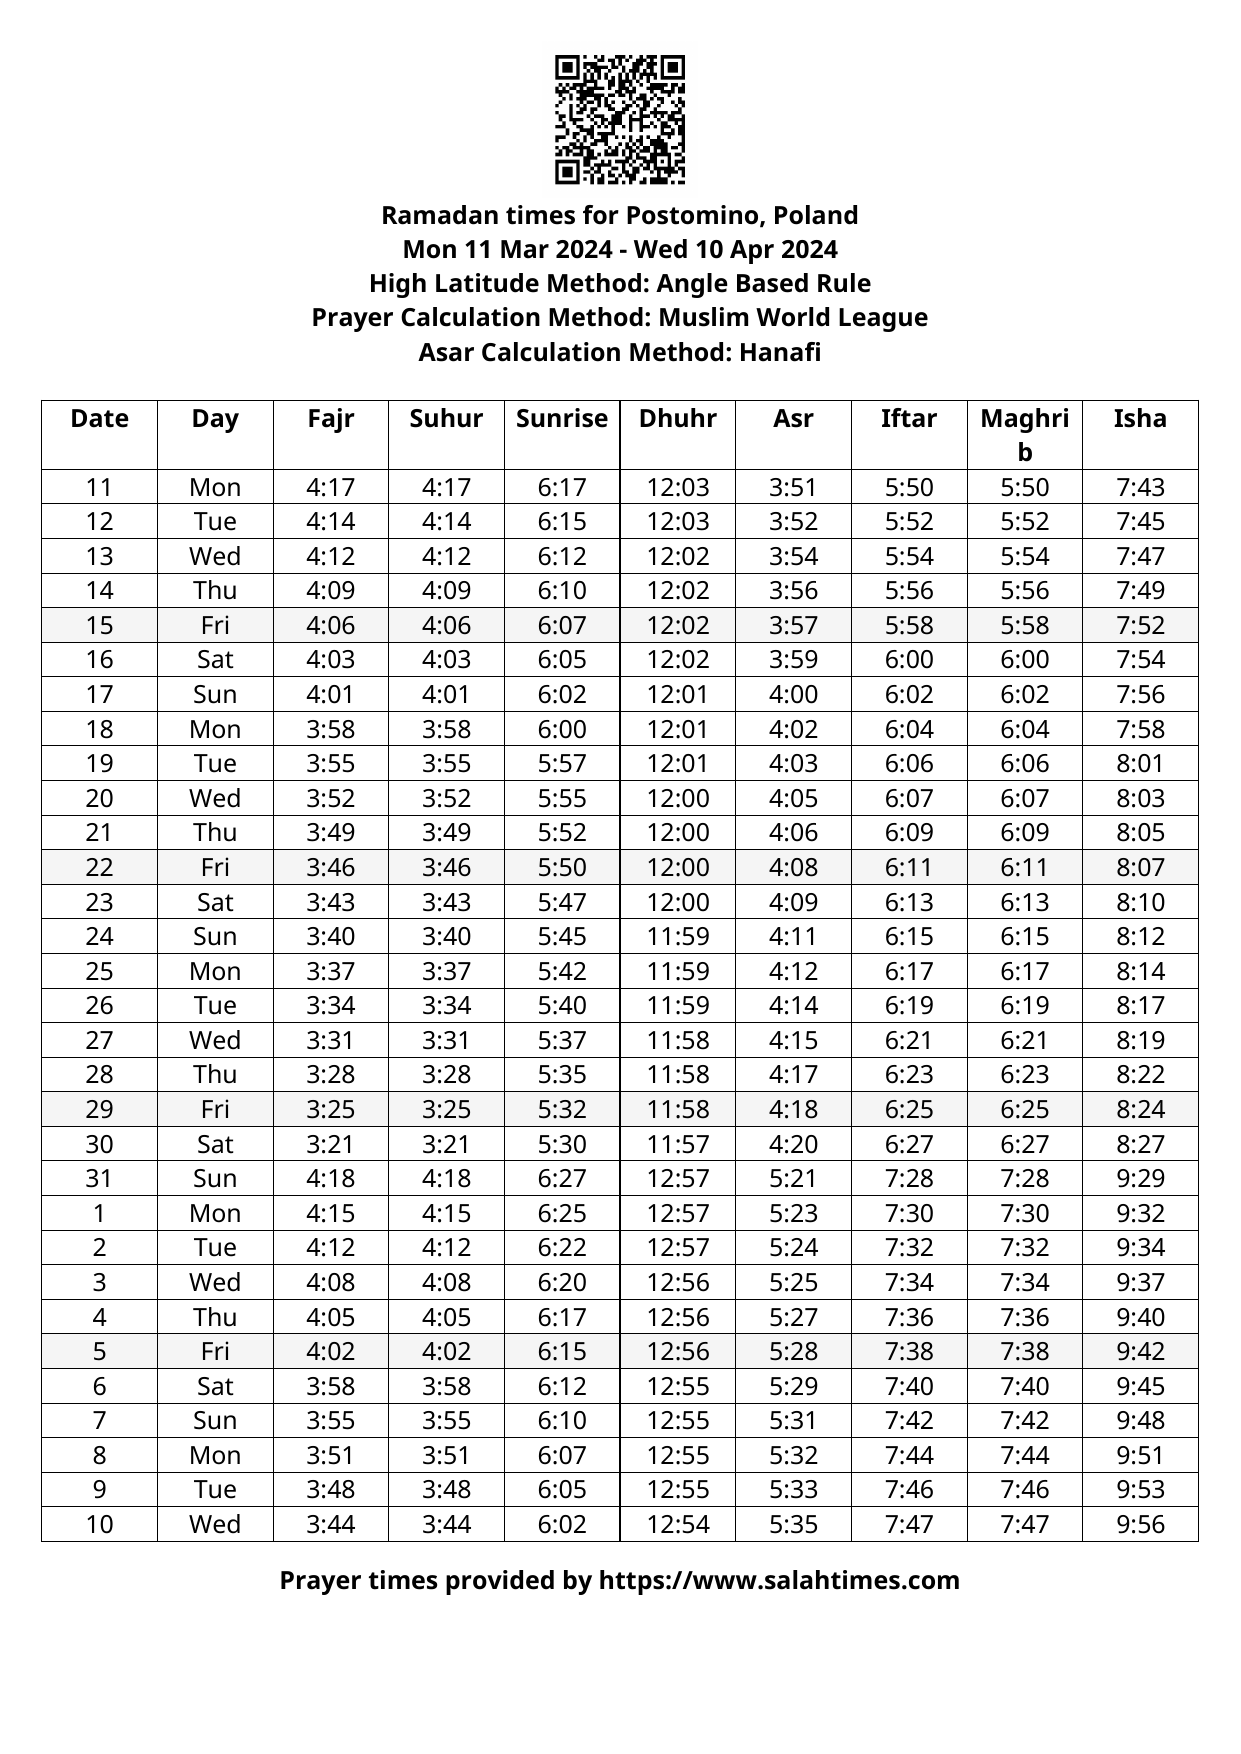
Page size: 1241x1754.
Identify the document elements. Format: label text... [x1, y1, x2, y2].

table_cell 4:08 [736, 850, 851, 884]
table_cell 21 [42, 816, 157, 849]
table_cell 6:09 [968, 816, 1082, 849]
table_cell 5:56 [852, 574, 967, 607]
table_cell 4:03 [274, 643, 388, 676]
table_cell 3:44 [274, 1507, 388, 1541]
table_cell 12:54 [621, 1507, 735, 1541]
table_cell 4:01 [274, 677, 388, 711]
table_cell 4:15 [274, 1196, 388, 1229]
table_cell 5:52 [505, 816, 619, 849]
table_cell 4:09 [389, 574, 504, 607]
table_cell 4:09 [274, 574, 388, 607]
table_cell 26 [42, 989, 157, 1022]
table_cell 6:21 [968, 1023, 1082, 1057]
table_cell 12:00 [621, 781, 735, 814]
table_cell 3:52 [274, 781, 388, 814]
table_cell 6:07 [505, 608, 619, 642]
table_cell Sat [158, 885, 273, 918]
table_cell Tue [158, 989, 273, 1022]
table_cell Wed [158, 1507, 273, 1541]
table_cell 4 [42, 1300, 157, 1333]
table_cell Tue [158, 746, 273, 780]
table_cell 3:43 [274, 885, 388, 918]
table_cell 24 [42, 919, 157, 953]
table_cell 7:47 [1083, 539, 1198, 572]
table_cell 11:59 [621, 954, 735, 987]
table_cell 4:17 [736, 1058, 851, 1091]
table_cell 4:12 [274, 1231, 388, 1264]
table_cell 31 [42, 1161, 157, 1195]
table_cell 3:34 [389, 989, 504, 1022]
table_cell 3:28 [274, 1058, 388, 1091]
table_cell 4:02 [736, 712, 851, 745]
table_cell 3:44 [389, 1507, 504, 1541]
table_cell 12:03 [621, 504, 735, 538]
table_cell 7:30 [968, 1196, 1082, 1229]
table_cell 5:30 [505, 1127, 619, 1160]
table_cell 5:56 [968, 574, 1082, 607]
table_cell 4:12 [736, 954, 851, 987]
table_cell 3:56 [736, 574, 851, 607]
table_cell 4:06 [274, 608, 388, 642]
table_cell 5:58 [852, 608, 967, 642]
table_cell 6:27 [968, 1127, 1082, 1160]
table_cell 4:18 [389, 1161, 504, 1195]
table_cell 4:02 [389, 1334, 504, 1368]
text Mon 11 Mar 2024 - Wed 10 Apr 2024 [42, 232, 1198, 266]
table_cell 5:52 [968, 504, 1082, 538]
table_cell 6:04 [852, 712, 967, 745]
table_cell 5:31 [736, 1404, 851, 1437]
table_cell 4:15 [389, 1196, 504, 1229]
table_cell 3:34 [274, 989, 388, 1022]
table_cell 6:20 [505, 1265, 619, 1299]
table_cell 5:28 [736, 1334, 851, 1368]
table_cell 12:55 [621, 1473, 735, 1506]
table_cell 7:36 [968, 1300, 1082, 1333]
table_cell 3:58 [389, 712, 504, 745]
table_cell 3:37 [274, 954, 388, 987]
table_cell 5:35 [736, 1507, 851, 1541]
table_cell 3:51 [389, 1438, 504, 1472]
table_cell 3:46 [274, 850, 388, 884]
table_cell 9:45 [1083, 1369, 1198, 1402]
table_cell 5:32 [505, 1092, 619, 1126]
table_cell 3:46 [389, 850, 504, 884]
table_cell 9:53 [1083, 1473, 1198, 1506]
table_cell 19 [42, 746, 157, 780]
table_cell 6:27 [852, 1127, 967, 1160]
table_cell 6:23 [852, 1058, 967, 1091]
table_cell 3:52 [736, 504, 851, 538]
table_cell 6:06 [852, 746, 967, 780]
table_cell 7:58 [1083, 712, 1198, 745]
table_cell 7:45 [1083, 504, 1198, 538]
table_cell 5:42 [505, 954, 619, 987]
table_cell 4:00 [736, 677, 851, 711]
table_cell 4:03 [736, 746, 851, 780]
table_cell 4:05 [389, 1300, 504, 1333]
table_cell 6:22 [505, 1231, 619, 1264]
table_cell 3:51 [736, 470, 851, 503]
table_cell 8:17 [1083, 989, 1198, 1022]
table_cell 6:09 [852, 816, 967, 849]
table_cell 5:55 [505, 781, 619, 814]
table_cell 7:38 [968, 1334, 1082, 1368]
table_cell 12:02 [621, 539, 735, 572]
table_cell 6:00 [505, 712, 619, 745]
text High Latitude Method: Angle Based Rule [42, 266, 1198, 300]
text Prayer times provided by https://www.salahtimes.com [42, 1563, 1198, 1597]
table_header Suhur [389, 401, 504, 469]
table_cell 11:58 [621, 1023, 735, 1057]
table_cell 3:40 [389, 919, 504, 953]
table_cell Mon [158, 1438, 273, 1472]
table_cell 6:12 [505, 1369, 619, 1402]
table_cell 13 [42, 539, 157, 572]
table_cell 4:08 [389, 1265, 504, 1299]
table_header Maghrib [968, 401, 1082, 469]
table_cell 12:57 [621, 1161, 735, 1195]
table_cell 3:40 [274, 919, 388, 953]
table_cell 7:28 [968, 1161, 1082, 1195]
table_header Isha [1083, 401, 1198, 469]
table_cell Sat [158, 1127, 273, 1160]
table_cell 6:05 [505, 643, 619, 676]
table_cell 6:12 [505, 539, 619, 572]
table_cell 9:48 [1083, 1404, 1198, 1437]
table_cell Wed [158, 1023, 273, 1057]
table_cell 9:29 [1083, 1161, 1198, 1195]
table_cell 20 [42, 781, 157, 814]
table_cell 12:00 [621, 850, 735, 884]
table_cell 7:42 [968, 1404, 1082, 1437]
table_cell 8:10 [1083, 885, 1198, 918]
table_cell Fri [158, 850, 273, 884]
table_cell Thu [158, 1058, 273, 1091]
table_cell 7:46 [852, 1473, 967, 1506]
table_cell 3:48 [389, 1473, 504, 1506]
table_cell 5:52 [852, 504, 967, 538]
table_cell 6:02 [505, 1507, 619, 1541]
table_cell 5:45 [505, 919, 619, 953]
table_cell 5:50 [968, 470, 1082, 503]
table_cell Mon [158, 1196, 273, 1229]
table_cell 12:00 [621, 885, 735, 918]
table_cell 7:30 [852, 1196, 967, 1229]
table_cell 4:14 [389, 504, 504, 538]
table_cell 8:19 [1083, 1023, 1198, 1057]
table_cell 3:55 [274, 746, 388, 780]
table_cell 6:21 [852, 1023, 967, 1057]
table_cell 6:00 [852, 643, 967, 676]
table_cell Thu [158, 574, 273, 607]
table_cell 7:46 [968, 1473, 1082, 1506]
table_cell 6:17 [505, 1300, 619, 1333]
table_cell 5:32 [736, 1438, 851, 1472]
table_cell Tue [158, 1473, 273, 1506]
table_cell 17 [42, 677, 157, 711]
table_cell 3:21 [274, 1127, 388, 1160]
table_cell 7:40 [968, 1369, 1082, 1402]
table_cell 15 [42, 608, 157, 642]
table_cell 12:02 [621, 643, 735, 676]
table_cell 7:34 [968, 1265, 1082, 1299]
table_cell 6:19 [968, 989, 1082, 1022]
table_cell 5:50 [505, 850, 619, 884]
table_cell Fri [158, 1334, 273, 1368]
table_cell 4:11 [736, 919, 851, 953]
table_cell 2 [42, 1231, 157, 1264]
table_cell 6:15 [505, 1334, 619, 1368]
table_cell 6:15 [968, 919, 1082, 953]
table_cell 7:47 [852, 1507, 967, 1541]
table_cell Tue [158, 504, 273, 538]
table_cell 1 [42, 1196, 157, 1229]
table_cell 7:38 [852, 1334, 967, 1368]
table_cell 25 [42, 954, 157, 987]
text Ramadan times for Postomino, Poland [42, 198, 1198, 232]
table_cell 12:01 [621, 746, 735, 780]
table_cell 7 [42, 1404, 157, 1437]
table_cell 4:08 [274, 1265, 388, 1299]
table_cell 6 [42, 1369, 157, 1402]
table_cell 4:17 [274, 470, 388, 503]
table_cell 7:47 [968, 1507, 1082, 1541]
table_cell 22 [42, 850, 157, 884]
table_cell Tue [158, 1231, 273, 1264]
table_cell 3:37 [389, 954, 504, 987]
table_cell 9 [42, 1473, 157, 1506]
table_cell 3:25 [274, 1092, 388, 1126]
table_header Day [158, 401, 273, 469]
table_header Date [42, 401, 157, 469]
table_cell Fri [158, 1092, 273, 1126]
table_cell 12:55 [621, 1404, 735, 1437]
table_cell 4:06 [736, 816, 851, 849]
table_cell 4:20 [736, 1127, 851, 1160]
table_cell 3:49 [389, 816, 504, 849]
table_cell 12:57 [621, 1196, 735, 1229]
table_cell 5:40 [505, 989, 619, 1022]
table_cell 3 [42, 1265, 157, 1299]
table_header Fajr [274, 401, 388, 469]
table_cell Mon [158, 470, 273, 503]
table_cell 3:28 [389, 1058, 504, 1091]
table_cell 12:00 [621, 816, 735, 849]
table_cell 7:32 [968, 1231, 1082, 1264]
table_cell 6:13 [852, 885, 967, 918]
table_cell 27 [42, 1023, 157, 1057]
table_cell 4:12 [389, 1231, 504, 1264]
table_cell 8:14 [1083, 954, 1198, 987]
table_cell 5:54 [852, 539, 967, 572]
table_cell 9:37 [1083, 1265, 1198, 1299]
table_cell 6:10 [505, 1404, 619, 1437]
table_cell 12:56 [621, 1265, 735, 1299]
table_cell 8:01 [1083, 746, 1198, 780]
table_cell 11:59 [621, 989, 735, 1022]
table_cell 6:19 [852, 989, 967, 1022]
table_cell 6:07 [505, 1438, 619, 1472]
table_cell 6:10 [505, 574, 619, 607]
table_cell 6:25 [852, 1092, 967, 1126]
table_cell 6:25 [505, 1196, 619, 1229]
table_cell 12:01 [621, 677, 735, 711]
table_cell 5:54 [968, 539, 1082, 572]
table_cell 6:27 [505, 1161, 619, 1195]
table_cell 8:03 [1083, 781, 1198, 814]
table_cell 5:57 [505, 746, 619, 780]
table_cell 23 [42, 885, 157, 918]
table_cell 7:28 [852, 1161, 967, 1195]
table_cell 11:58 [621, 1092, 735, 1126]
table_cell 4:05 [274, 1300, 388, 1333]
table_cell 4:05 [736, 781, 851, 814]
table_cell 7:56 [1083, 677, 1198, 711]
table_cell Sat [158, 1369, 273, 1402]
table_cell 6:17 [852, 954, 967, 987]
table_cell Wed [158, 1265, 273, 1299]
table_cell 5:33 [736, 1473, 851, 1506]
table_cell 6:02 [505, 677, 619, 711]
table_cell 6:07 [852, 781, 967, 814]
table_cell 14 [42, 574, 157, 607]
table_cell 11:59 [621, 919, 735, 953]
table_cell 5:24 [736, 1231, 851, 1264]
table_cell 4:17 [389, 470, 504, 503]
table_cell 5:35 [505, 1058, 619, 1091]
table_cell 4:12 [389, 539, 504, 572]
table_cell 6:00 [968, 643, 1082, 676]
table_cell 3:55 [389, 746, 504, 780]
table_cell 6:07 [968, 781, 1082, 814]
text Prayer Calculation Method: Muslim World League [42, 300, 1198, 334]
table_cell 8:22 [1083, 1058, 1198, 1091]
table_cell 8:12 [1083, 919, 1198, 953]
table_cell 3:58 [389, 1369, 504, 1402]
table_cell 11 [42, 470, 157, 503]
table_cell 4:14 [274, 504, 388, 538]
table_cell 3:52 [389, 781, 504, 814]
table_cell 7:49 [1083, 574, 1198, 607]
table_cell 6:04 [968, 712, 1082, 745]
table_cell 7:52 [1083, 608, 1198, 642]
table_cell 16 [42, 643, 157, 676]
table_cell 7:44 [852, 1438, 967, 1472]
table_cell 9:34 [1083, 1231, 1198, 1264]
table_cell 3:58 [274, 1369, 388, 1402]
table_cell 3:49 [274, 816, 388, 849]
table_header Asr [736, 401, 851, 469]
table_cell 5:37 [505, 1023, 619, 1057]
table_cell 12:55 [621, 1438, 735, 1472]
table_cell 11:57 [621, 1127, 735, 1160]
table_cell 5:23 [736, 1196, 851, 1229]
table_cell 6:23 [968, 1058, 1082, 1091]
table_cell 5:21 [736, 1161, 851, 1195]
table_cell 12:03 [621, 470, 735, 503]
table_cell 30 [42, 1127, 157, 1160]
table_cell 5:29 [736, 1369, 851, 1402]
table_cell Sun [158, 1161, 273, 1195]
table_cell Sun [158, 677, 273, 711]
table_cell Sat [158, 643, 273, 676]
table_cell 7:36 [852, 1300, 967, 1333]
table_cell 6:17 [968, 954, 1082, 987]
picture [542, 41, 699, 198]
table_cell 6:15 [852, 919, 967, 953]
table_cell 6:11 [968, 850, 1082, 884]
table_cell 6:15 [505, 504, 619, 538]
table_cell 5:47 [505, 885, 619, 918]
table_cell 7:32 [852, 1231, 967, 1264]
table_cell 12:55 [621, 1369, 735, 1402]
table_cell 3:43 [389, 885, 504, 918]
table_cell 3:58 [274, 712, 388, 745]
table_cell 3:31 [274, 1023, 388, 1057]
table_cell 18 [42, 712, 157, 745]
table_cell 3:48 [274, 1473, 388, 1506]
table_cell 6:06 [968, 746, 1082, 780]
table_cell 9:40 [1083, 1300, 1198, 1333]
table_cell 12:56 [621, 1300, 735, 1333]
table_cell 6:05 [505, 1473, 619, 1506]
table_cell 29 [42, 1092, 157, 1126]
table_cell 10 [42, 1507, 157, 1541]
table_cell 3:57 [736, 608, 851, 642]
table_cell 8:27 [1083, 1127, 1198, 1160]
table_cell 3:31 [389, 1023, 504, 1057]
table_cell 3:25 [389, 1092, 504, 1126]
table_cell 28 [42, 1058, 157, 1091]
table_cell 4:06 [389, 608, 504, 642]
table_cell 5:50 [852, 470, 967, 503]
table_header Sunrise [505, 401, 619, 469]
table_cell 4:14 [736, 989, 851, 1022]
table_cell Mon [158, 712, 273, 745]
table_cell 4:03 [389, 643, 504, 676]
table_cell 8 [42, 1438, 157, 1472]
table_cell 5 [42, 1334, 157, 1368]
table_cell 3:59 [736, 643, 851, 676]
table_cell 4:18 [274, 1161, 388, 1195]
table_cell 6:13 [968, 885, 1082, 918]
table_cell 6:17 [505, 470, 619, 503]
table_cell 4:02 [274, 1334, 388, 1368]
table_cell 5:27 [736, 1300, 851, 1333]
table_cell 3:54 [736, 539, 851, 572]
table_cell 7:43 [1083, 470, 1198, 503]
table_cell 7:34 [852, 1265, 967, 1299]
table_cell 11:58 [621, 1058, 735, 1091]
table_cell 9:51 [1083, 1438, 1198, 1472]
table_cell 4:09 [736, 885, 851, 918]
table_cell 9:56 [1083, 1507, 1198, 1541]
table_cell 3:51 [274, 1438, 388, 1472]
table_cell 3:55 [389, 1404, 504, 1437]
table_cell 5:58 [968, 608, 1082, 642]
table_cell 7:44 [968, 1438, 1082, 1472]
table_header Iftar [852, 401, 967, 469]
table_header Dhuhr [621, 401, 735, 469]
table_cell 8:05 [1083, 816, 1198, 849]
table_cell 6:02 [968, 677, 1082, 711]
table_cell 9:32 [1083, 1196, 1198, 1229]
table_cell 12 [42, 504, 157, 538]
table_cell 7:42 [852, 1404, 967, 1437]
table_cell 4:01 [389, 677, 504, 711]
table_cell 8:07 [1083, 850, 1198, 884]
table_cell 6:25 [968, 1092, 1082, 1126]
table_cell Wed [158, 781, 273, 814]
table_cell 5:25 [736, 1265, 851, 1299]
table_cell Mon [158, 954, 273, 987]
table_cell Sun [158, 1404, 273, 1437]
table_cell Thu [158, 1300, 273, 1333]
table_cell 12:02 [621, 608, 735, 642]
table_cell 3:21 [389, 1127, 504, 1160]
table_cell 6:11 [852, 850, 967, 884]
table_cell Sun [158, 919, 273, 953]
table_cell 9:42 [1083, 1334, 1198, 1368]
table_cell Fri [158, 608, 273, 642]
table_cell Wed [158, 539, 273, 572]
text Asar Calculation Method: Hanafi [42, 334, 1198, 368]
table_cell 6:02 [852, 677, 967, 711]
table_cell 12:02 [621, 574, 735, 607]
table_cell 8:24 [1083, 1092, 1198, 1126]
table_cell 12:01 [621, 712, 735, 745]
table_cell 12:57 [621, 1231, 735, 1264]
table_cell 4:15 [736, 1023, 851, 1057]
table_cell 3:55 [274, 1404, 388, 1437]
table_cell 4:12 [274, 539, 388, 572]
table_cell Thu [158, 816, 273, 849]
table_cell 7:54 [1083, 643, 1198, 676]
table_cell 12:56 [621, 1334, 735, 1368]
table_cell 7:40 [852, 1369, 967, 1402]
table_cell 4:18 [736, 1092, 851, 1126]
